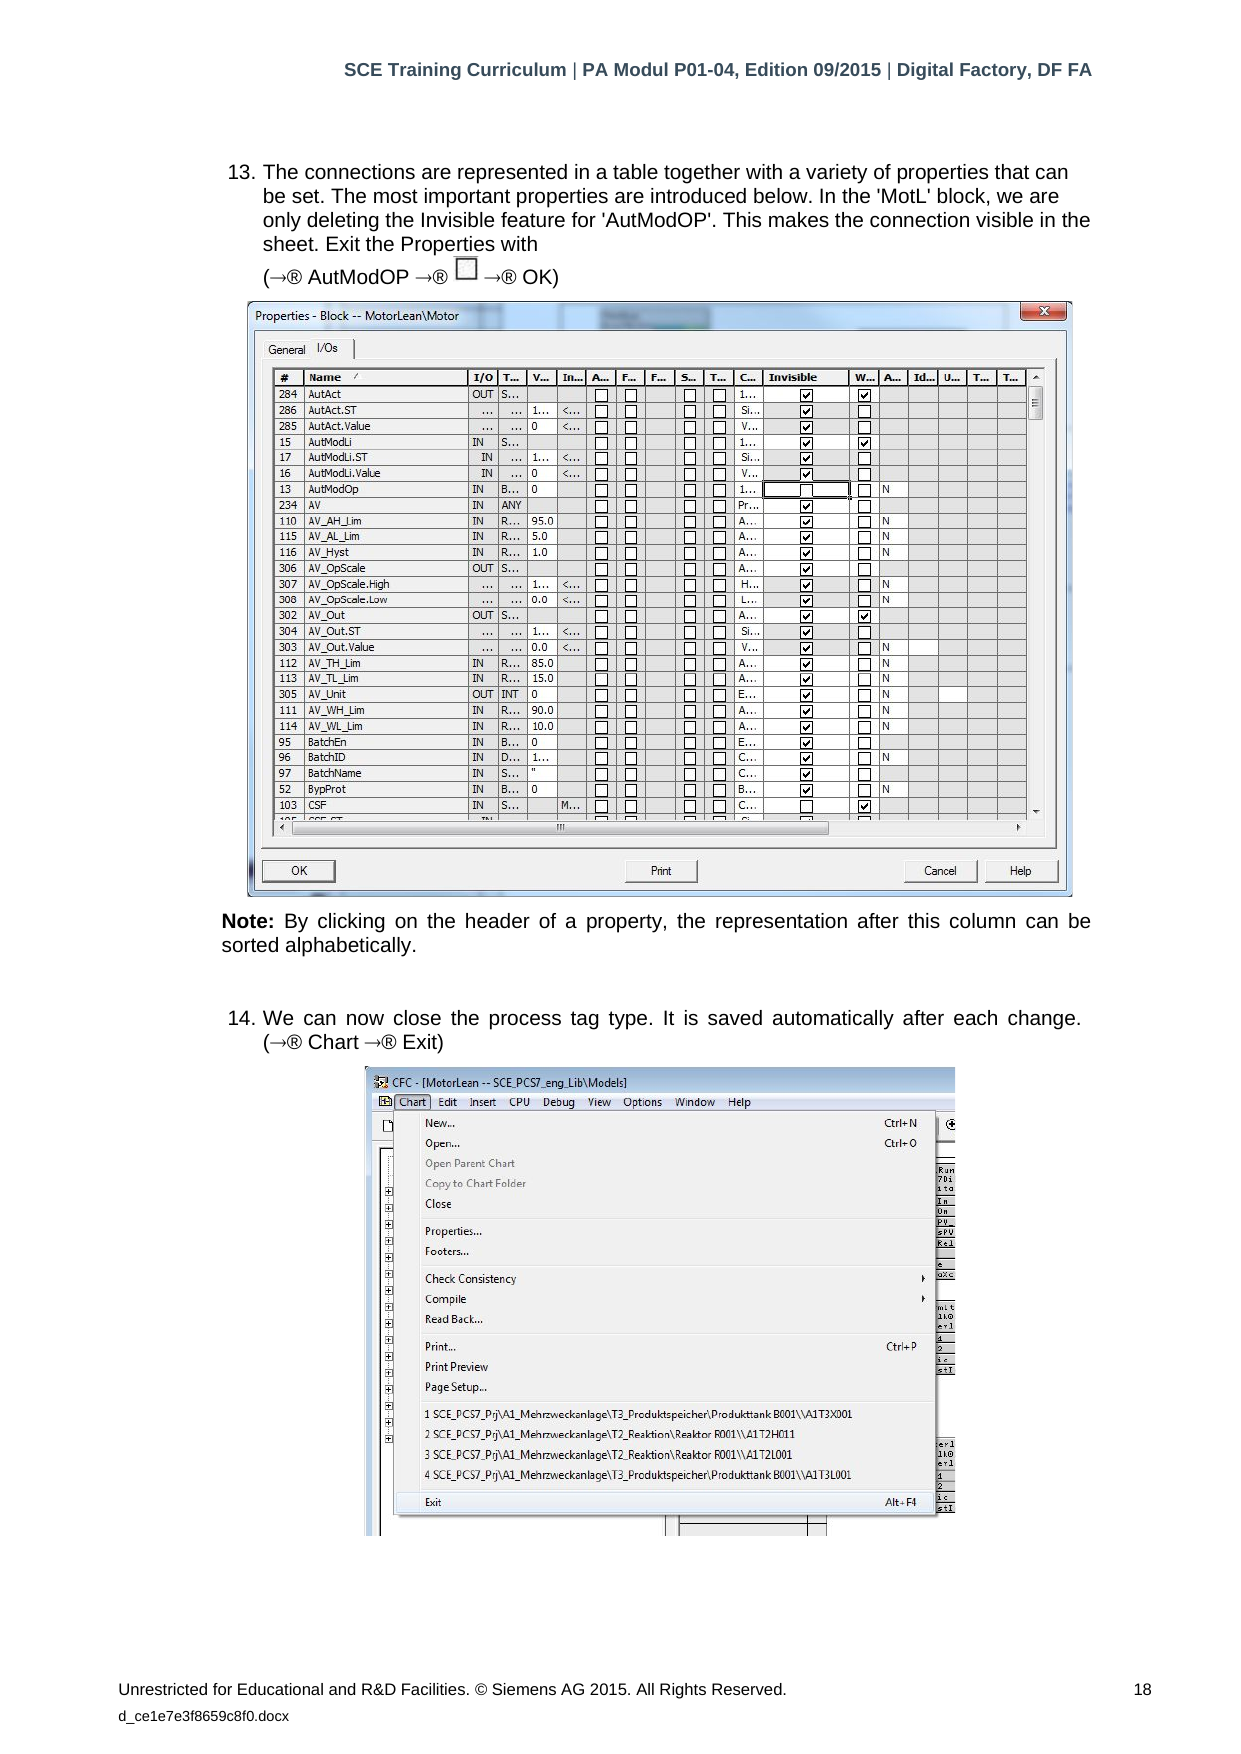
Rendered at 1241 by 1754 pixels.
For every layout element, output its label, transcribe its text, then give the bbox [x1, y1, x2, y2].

picture [364, 1066, 956, 1536]
picture [453, 256, 479, 285]
text Note: By clicking on the header of a property, the representation after this column can be sorted alphabetically. [221, 909, 1092, 957]
list The connections are represented in a table together with a variety of properties that can be set. The most important properties are introduced below. In the 'MotL' block, we are only deleting the Invisible feature for 'AutModOP'. This makes the connection visible in the sheet. Exit the Properties with (® AutModOP ® ® OK) [227, 160, 1092, 289]
picture [247, 301, 1073, 897]
list We can now close the process tag type. It is saved automatically after each change. (® Chart ® Exit) [227, 1006, 1092, 1054]
